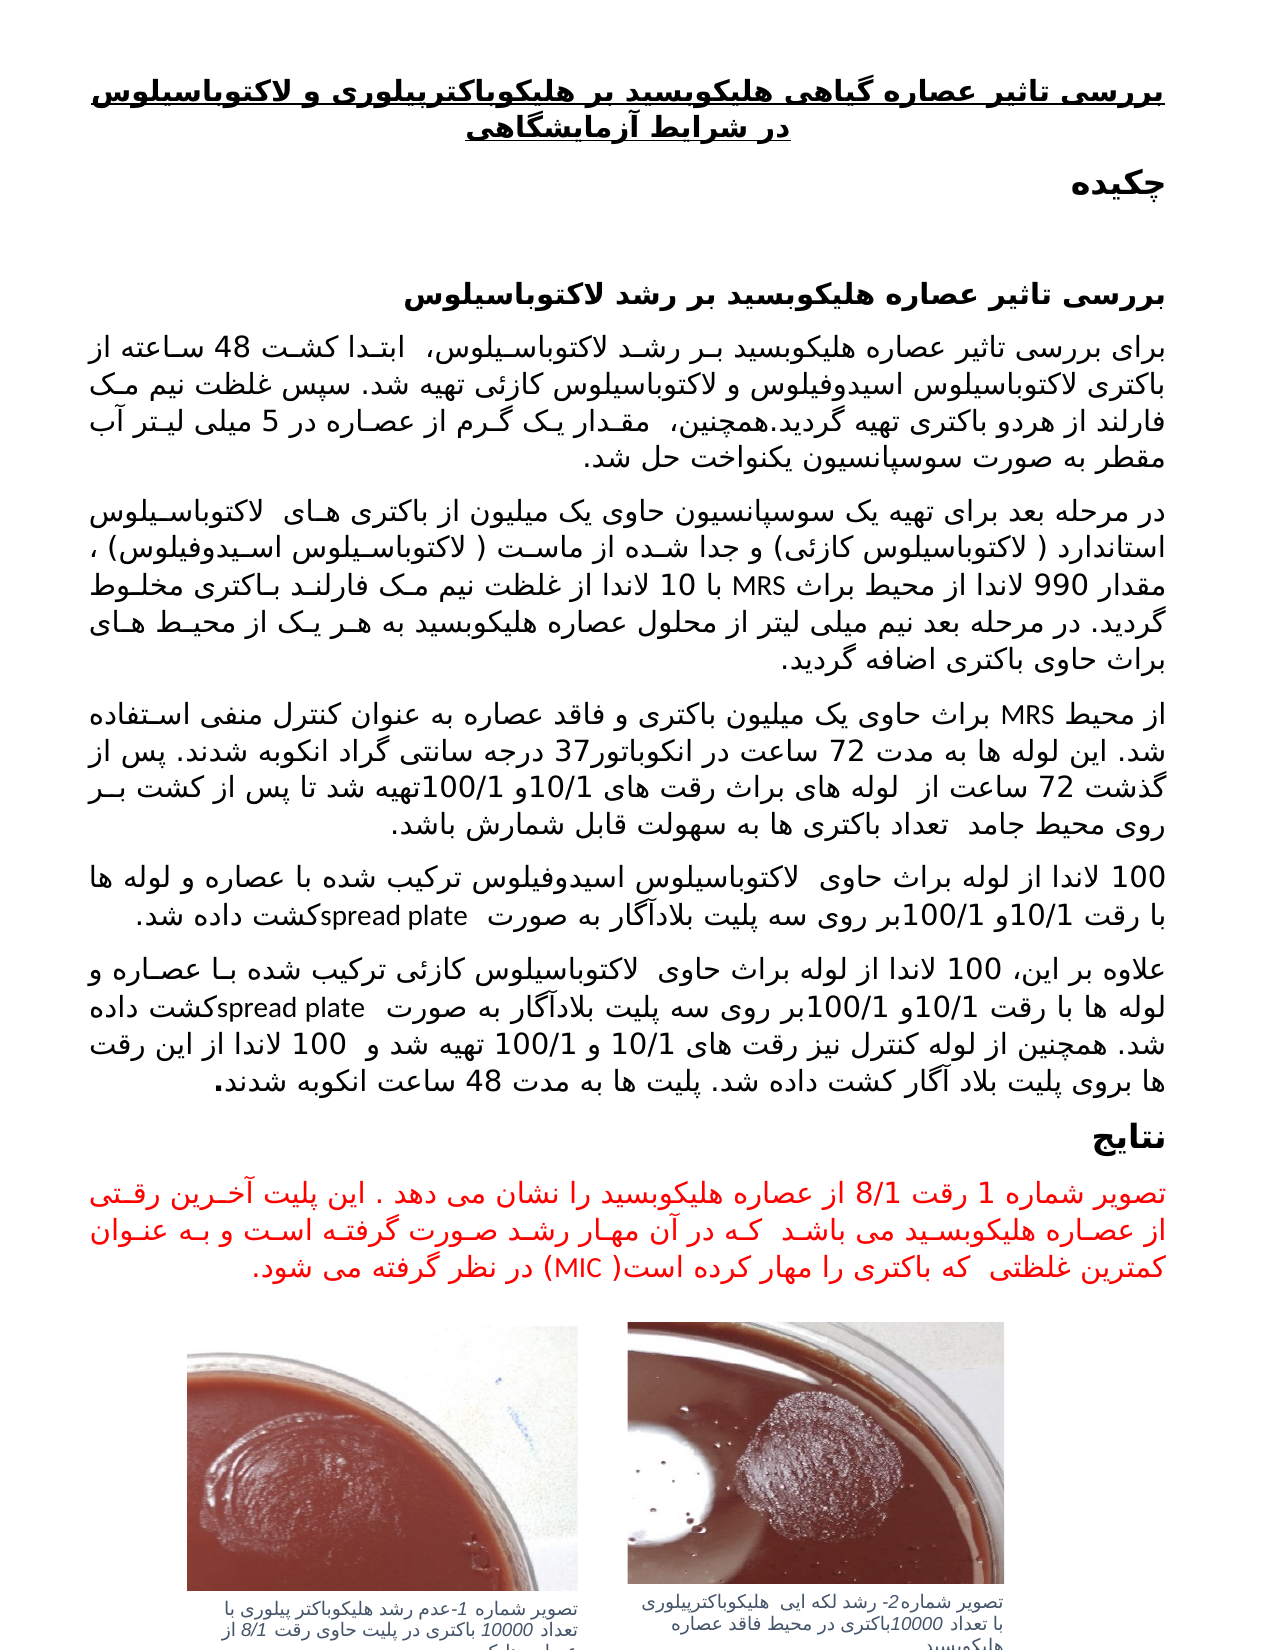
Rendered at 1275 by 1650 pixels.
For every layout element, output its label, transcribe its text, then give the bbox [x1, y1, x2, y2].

text تصویر شماره 1 رقت 8/1 از عصاره هلیکوبسید را نشان می دهد . این پلیت آخرین رقتی از عصاره هلیکوبسید می باشد که در آن مهار رشد صورت گرفته است و به عنوان کمترین غلظتی که باکتری را مهار کرده است( MIC) در نظر گرفته می شود. [89, 1176, 1167, 1285]
text برای بررسی تاثیر عصاره هلیکوبسید بر رشد لاکتوباسیلوس، ابتدا کشت 48 ساعته از باکتری لاکتوباسیلوس اسیدوفیلوس و لاکتوباسیلوس کازئی تهیه شد. سپس غلظت نیم مک فارلند از هردو باکتری تهیه گردید.همچنین، مقدار یک گرم از عصاره در 5 میلی لیتر آب مقطر به صورت سوسپانسیون یکنواخت حل شد. [89, 331, 1167, 475]
text از محیط MRS براث حاوی یک میلیون باکتری و فاقد عصاره به عنوان کنترل منفی استفاده شد. این لوله ها به مدت 72 ساعت در انکوباتور37 درجه سانتی گراد انکوبه شدند. پس از گذشت 72 ساعت از لوله های براث رقت های 10/1و 100/1تهیه شد تا پس از کشت بر روی محیط جامد تعداد باکتری ها به سهولت قابل شمارش باشد. [89, 696, 1167, 841]
text چکیده [89, 164, 1167, 203]
text نتایج [89, 1118, 1167, 1156]
text بررسی تاثیر عصاره گیاهی هلیکوبسید بر هلیکوباکترپیلوری و لاکتوباسیلوس در شرایط آزمایشگاهی [89, 74, 1167, 144]
picture [187, 1326, 578, 1591]
text در مرحله بعد برای تهیه یک سوسپانسیون حاوی یک میلیون از باکتری های لاکتوباسیلوس استاندارد ( لاکتوباسیلوس کازئی) و جدا شده از ماست ( لاکتوباسیلوس اسیدوفیلوس) ، مقدار 990 لاندا از محیط براث MRS با 10 لاندا از غلظت نیم مک فارلند باکتری مخلوط گردید. در مرحله بعد نیم میلی لیتر از محلول عصاره هلیکوبسید به هر یک از محیط های براث حاوی باکتری اضافه گردید. [89, 494, 1167, 676]
text بررسی تاثیر عصاره هلیکوبسید بر رشد لاکتوباسیلوس [89, 277, 1167, 311]
text 100 لاندا از لوله براث حاوی لاکتوباسیلوس اسیدوفیلوس ترکیب شده با عصاره و لوله ها با رقت 10/1و 100/1بر روی سه پلیت بلادآگار به صورت spread plateکشت داده شد. [89, 861, 1167, 933]
text علاوه بر این، 100 لاندا از لوله براث حاوی لاکتوباسیلوس کازئی ترکیب شده با عصاره و لوله ها با رقت 10/1و 100/1بر روی سه پلیت بلادآگار به صورت spread plateکشت داده شد. همچنین از لوله کنترل نیز رقت های 10/1 و 100/1 تهیه شد و 100 لاندا از این رقت ها بروی پلیت بلاد آگار کشت داده شد. پلیت ها به مدت 48 ساعت انکوبه شدند. [89, 953, 1167, 1098]
picture [627, 1322, 1005, 1584]
